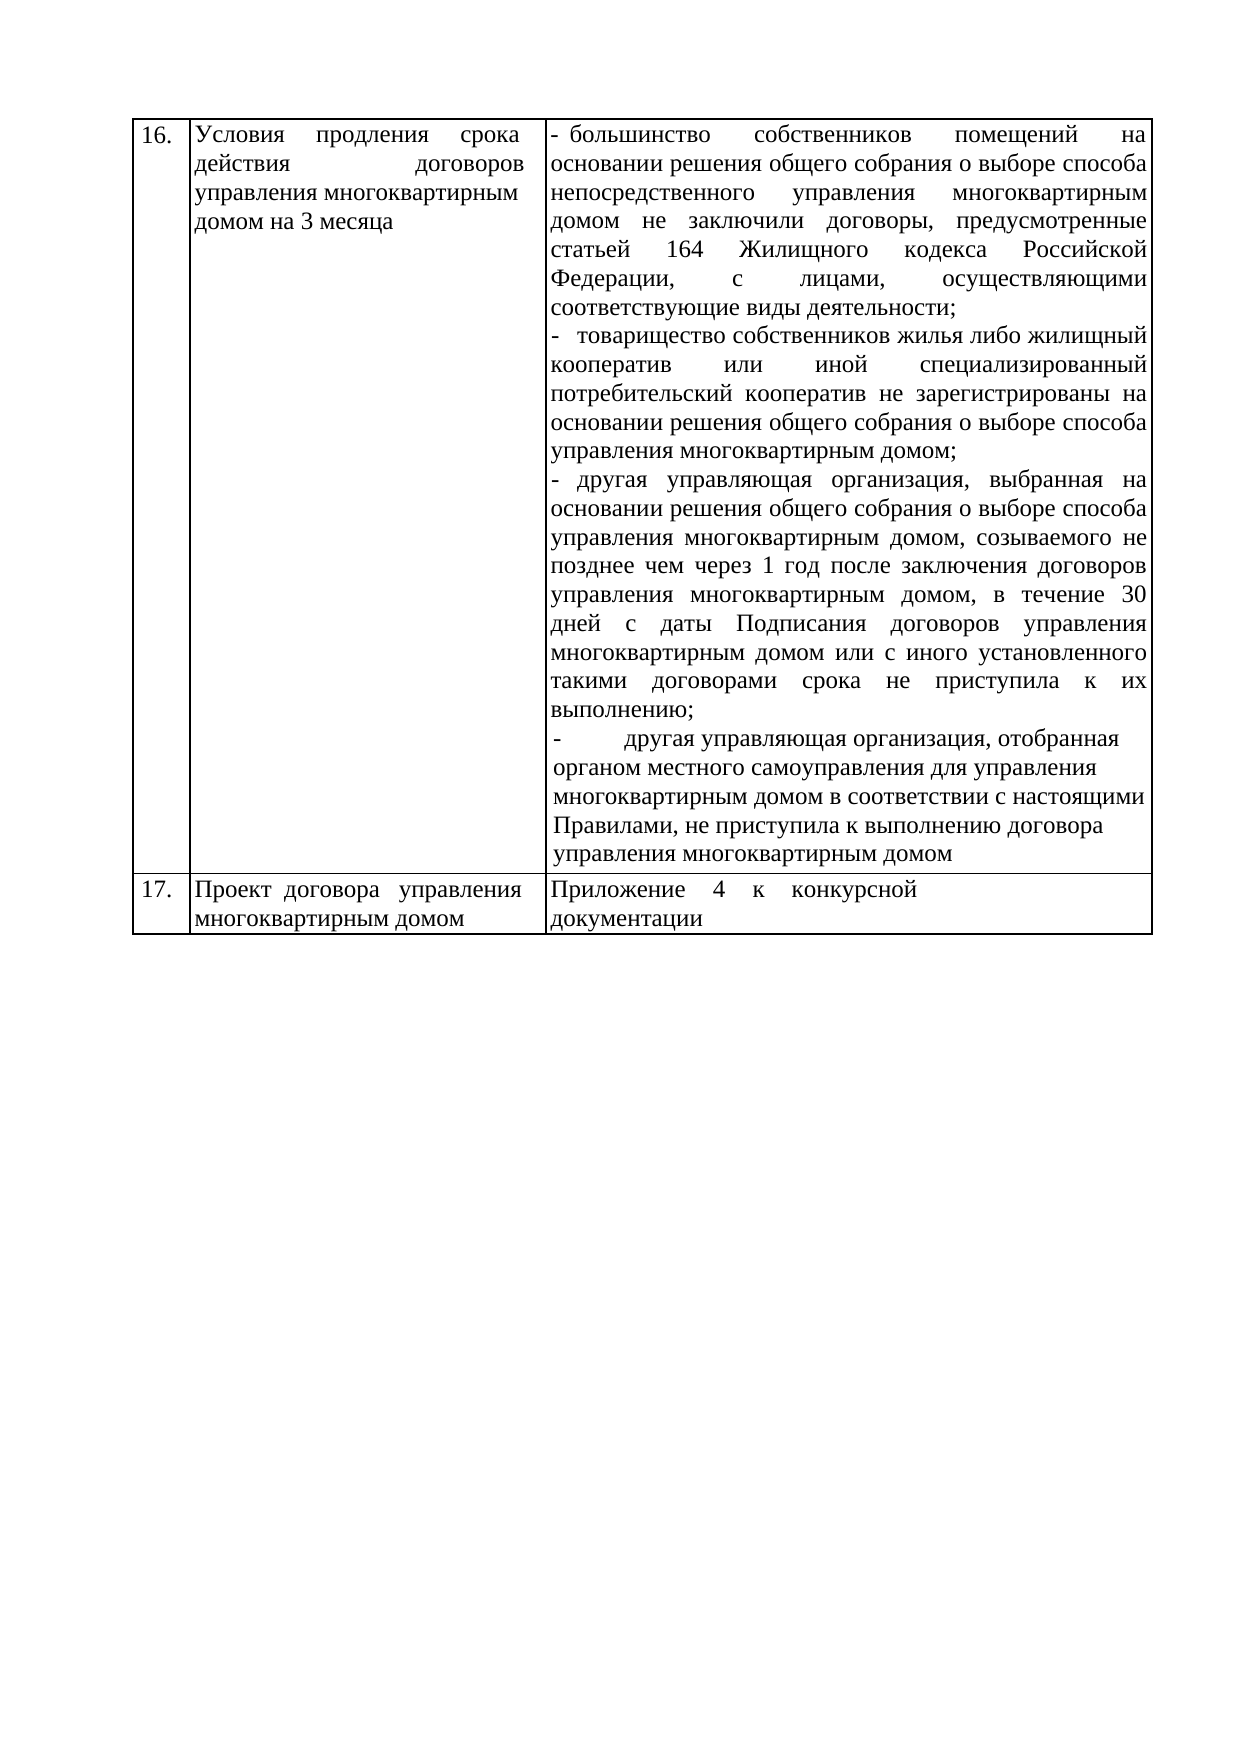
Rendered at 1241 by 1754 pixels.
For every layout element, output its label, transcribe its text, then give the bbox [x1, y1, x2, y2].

table_cell - большинство собственников помещений на основании решения общего собрания о выборе способа непосредственного управления многоквартирным домом не заключили договоры, предусмотренные статьей 164 Жилищного кодекса Российской Федерации, с лицами, осуществляющими соответствующие виды деятельности; - товарищество собственников жилья либо жилищный кооператив или иной специализированный потребительский кооператив не зарегистрированы на основании решения общего собрания о выборе способа управления многоквартирным домом; - другая управляющая организация, выбранная на основании решения общего собрания о выборе способа управления многоквартирным домом, созываемого не позднее чем через 1 год после заключения договоров управления многоквартирным домом, в течение 30 дней с даты Подписания договоров управления многоквартирным домом или с иного установленного такими договорами срока не приступила к их выполнению; - другая управляющая организация, отобранная органом местного самоуправления для управления многоквартирным домом в соответствии с настоящими Правилами, не приступила к выполнению договора управления многоквартирным домом [547, 120, 1151, 873]
table_cell Условия продления срока действия договоров управления многоквартирным домом на 3 месяца [191, 120, 545, 873]
table_cell Приложение 4 к конкурсной документации [547, 874, 1151, 933]
table_cell Проект договора управления многоквартирным домом [191, 874, 545, 933]
table_cell 16. [134, 120, 189, 873]
table_cell 17. [134, 874, 189, 933]
